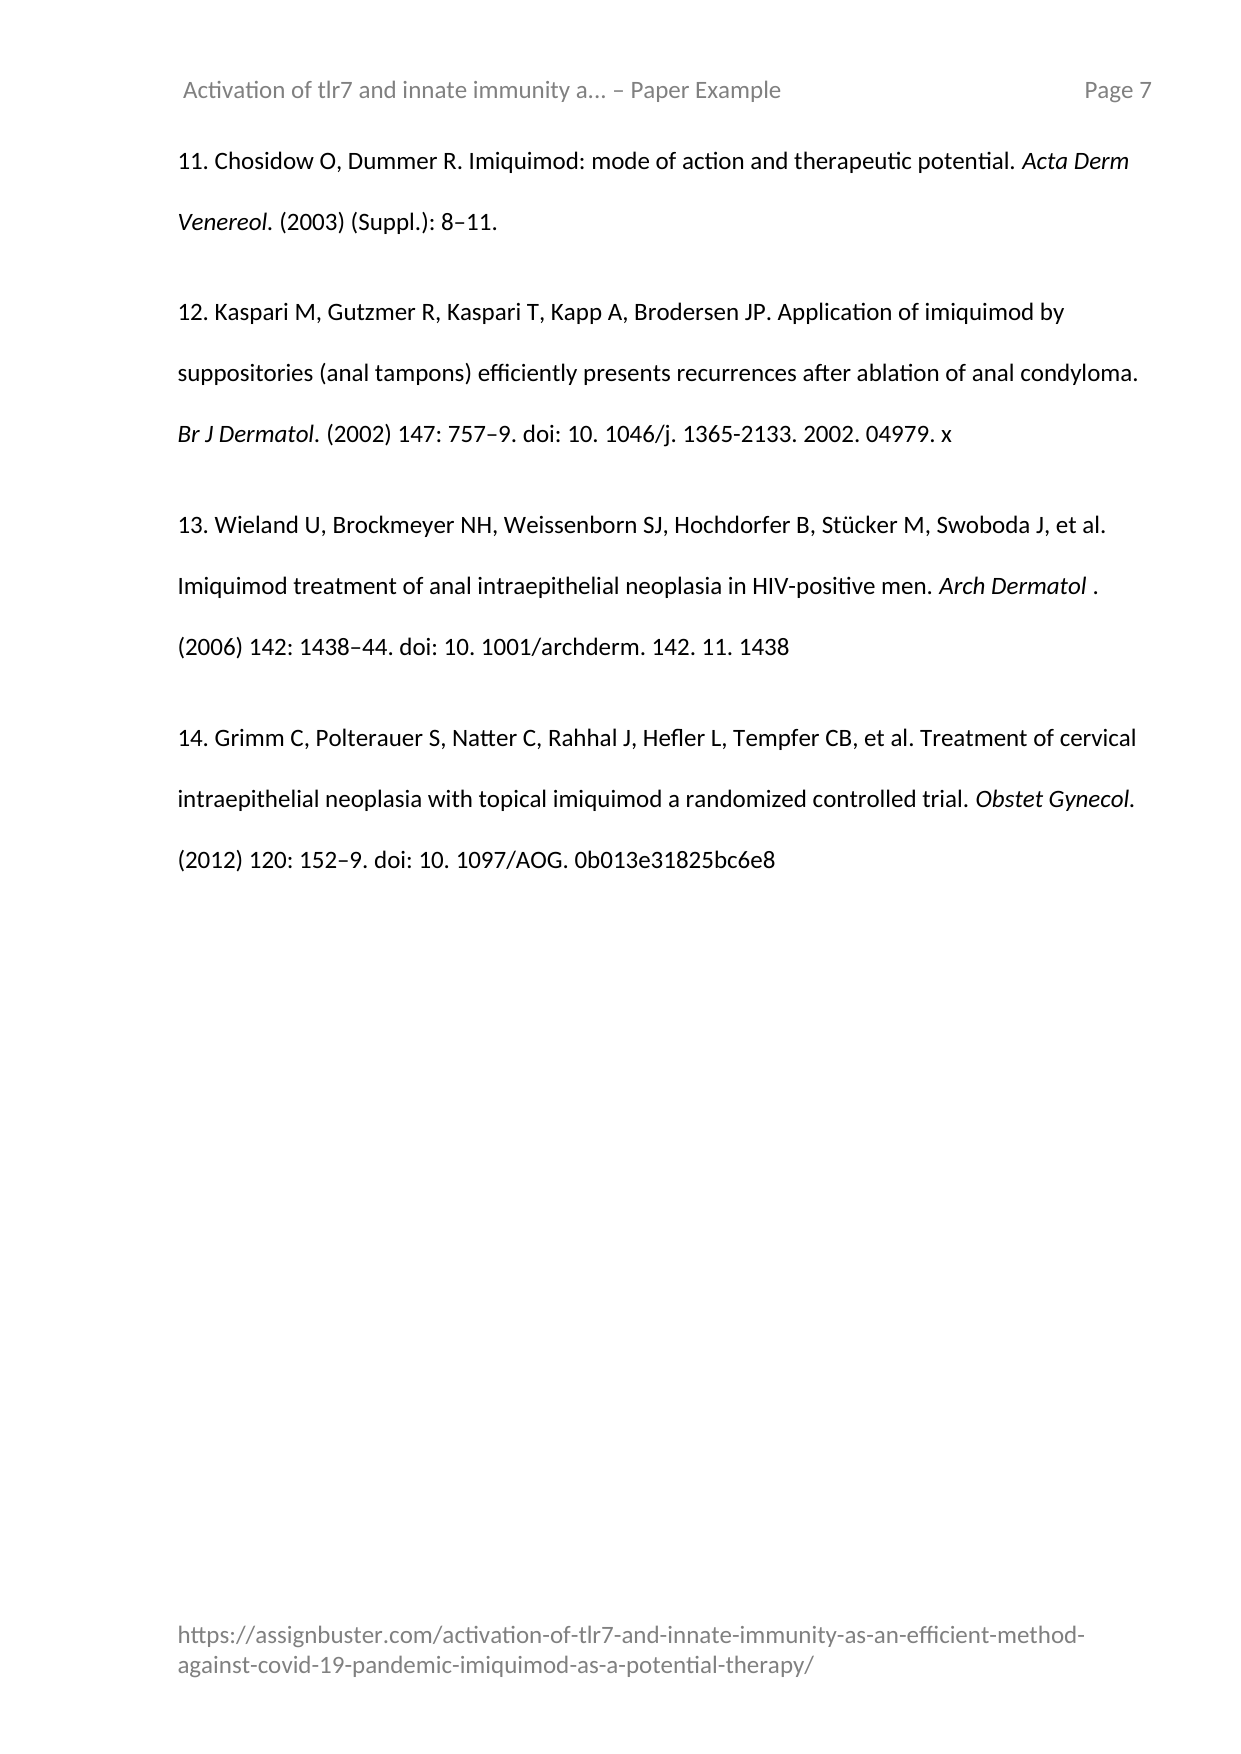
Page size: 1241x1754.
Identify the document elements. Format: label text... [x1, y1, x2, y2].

text 12. Kaspari M, Gutzmer R, Kaspari T, Kapp A, Brodersen JP. Application of imiquimod by suppositories (anal tampons) efficiently presents recurrences after ablation of anal condyloma. Br J Dermatol. (2002) 147: 757–9. doi: 10. 1046/j. 1365-2133. 2002. 04979. x [177, 297, 1152, 449]
text 11. Chosidow O, Dummer R. Imiquimod: mode of action and therapeutic potential. Acta Derm Venereol. (2003) (Suppl.): 8–11. [177, 145, 1152, 237]
text 14. Grimm C, Polterauer S, Natter C, Rahhal J, Hefler L, Tempfer CB, et al. Treatment of cervical intraepithelial neoplasia with topical imiquimod a randomized controlled trial. Obstet Gynecol. (2012) 120: 152–9. doi: 10. 1097/AOG. 0b013e31825bc6e8 [177, 722, 1152, 874]
text 13. Wieland U, Brockmeyer NH, Weissenborn SJ, Hochdorfer B, Stücker M, Swoboda J, et al. Imiquimod treatment of anal intraepithelial neoplasia in HIV-positive men. Arch Dermatol . (2006) 142: 1438–44. doi: 10. 1001/archderm. 142. 11. 1438 [177, 509, 1152, 662]
